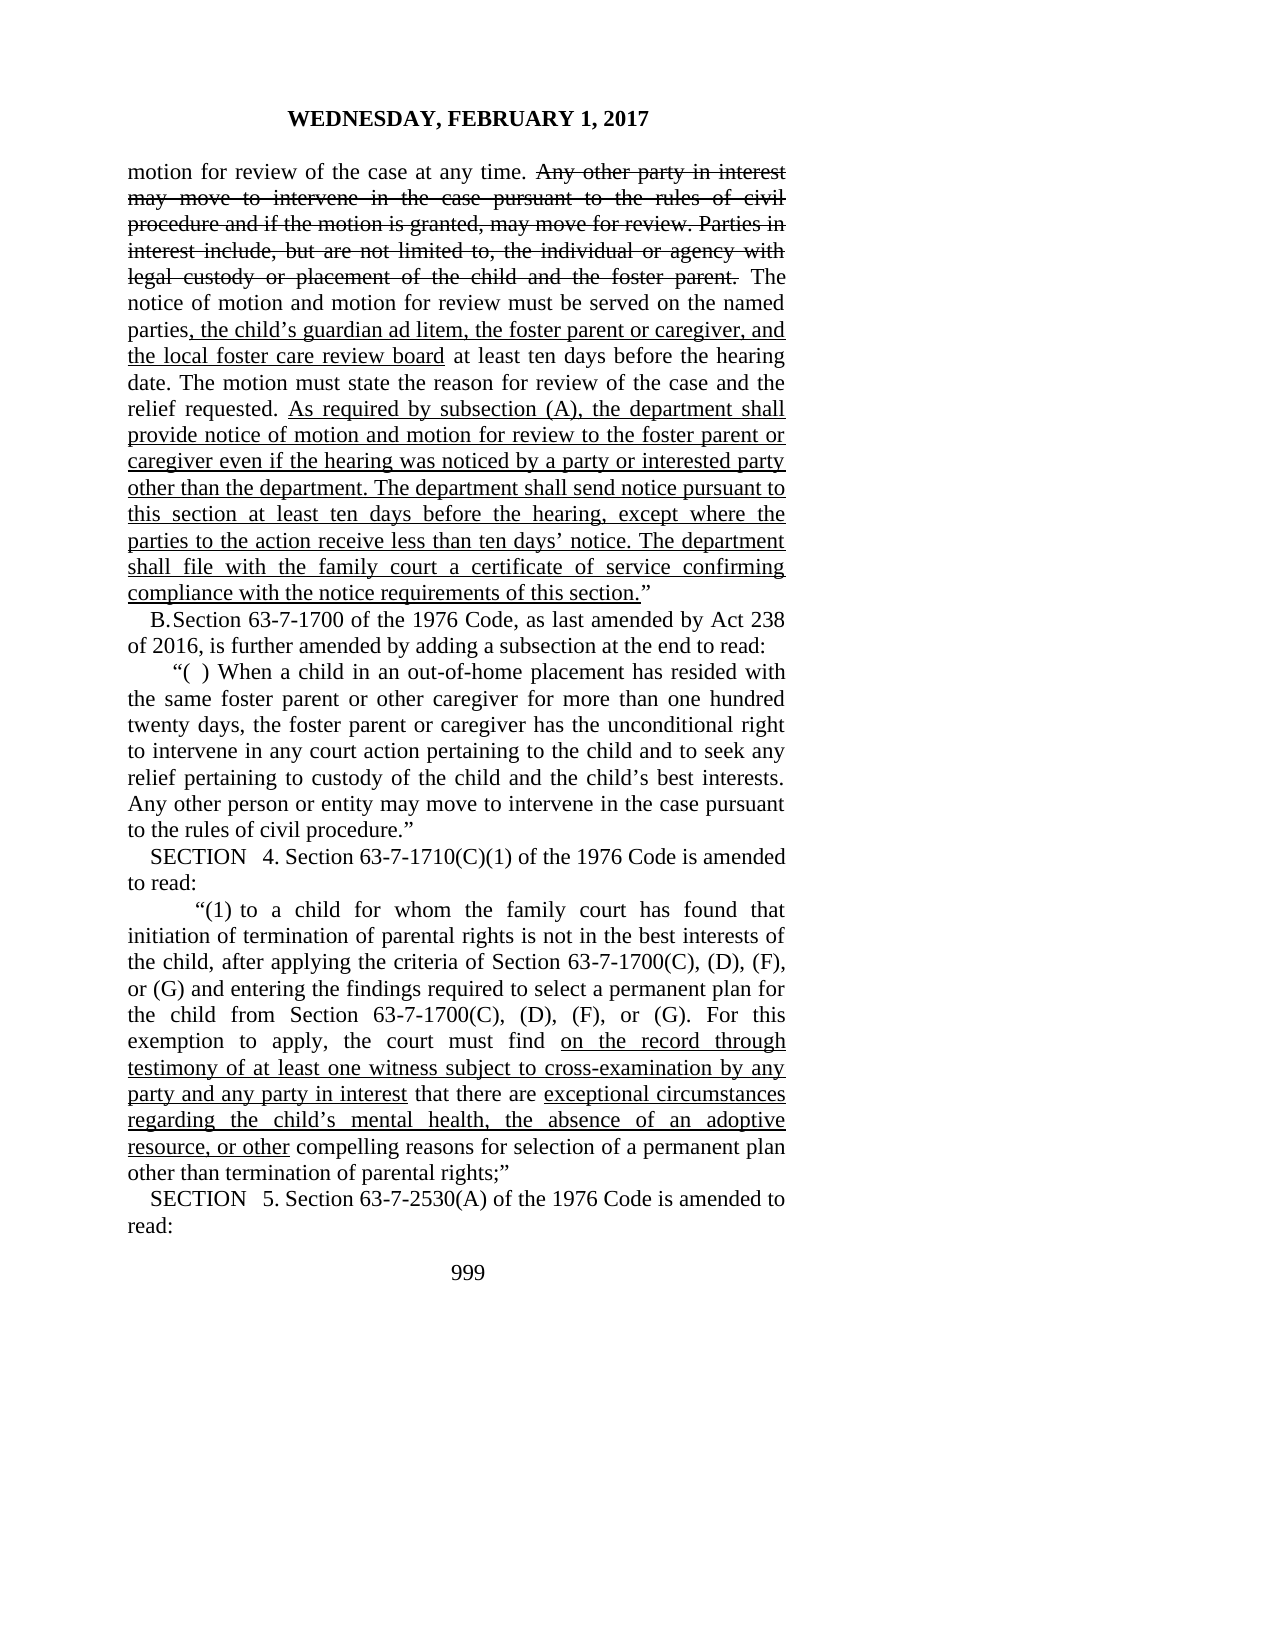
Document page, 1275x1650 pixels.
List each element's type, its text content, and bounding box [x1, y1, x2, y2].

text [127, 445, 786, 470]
text SECTION 5. Section 63-7-2530(A) of the 1976 Code is amended to read: [127, 1186, 786, 1238]
text B. Section 63-7-1700 of the 1976 Code, as last amended by Act 238 of 2016, is further amended by adding a subsection at the end to read: [127, 606, 786, 658]
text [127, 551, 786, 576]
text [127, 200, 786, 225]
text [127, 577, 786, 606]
text “( ) When a child in an out-of-home placement has resided with the same foster parent or other caregiver for more than one hundred twenty days, the foster parent or caregiver has the unconditional right to intervene in any court action pertaining to the child and to seek any relief pertaining to custody of the child and the child’s best interests. Any other person or entity may move to intervene in the case pursuant to the rules of civil procedure.” [127, 658, 786, 843]
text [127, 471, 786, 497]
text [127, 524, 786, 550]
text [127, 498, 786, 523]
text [127, 158, 786, 198]
text “(1) to a child for whom the family court has found that initiation of termination of parental rights is not in the best interests of the child, after applying the criteria of Section 63-7-1700(C), (D), (F), or (G) and entering the findings required to select a permanent plan for the child from Section 63-7-1700(C), (D), (F), or (G). For this exemption to apply, the court must find on the record through testimony of at least one witness subject to cross-examination by any party and any party in interest that there are exceptional circumstances regarding the child’s mental health, the absence of an adoptive resource, or other compelling reasons for selection of a permanent plan other than termination of parental rights;” [127, 896, 786, 1077]
text SECTION 4. Section 63-7-1710(C)(1) of the 1976 Code is amended to read: [127, 843, 786, 896]
